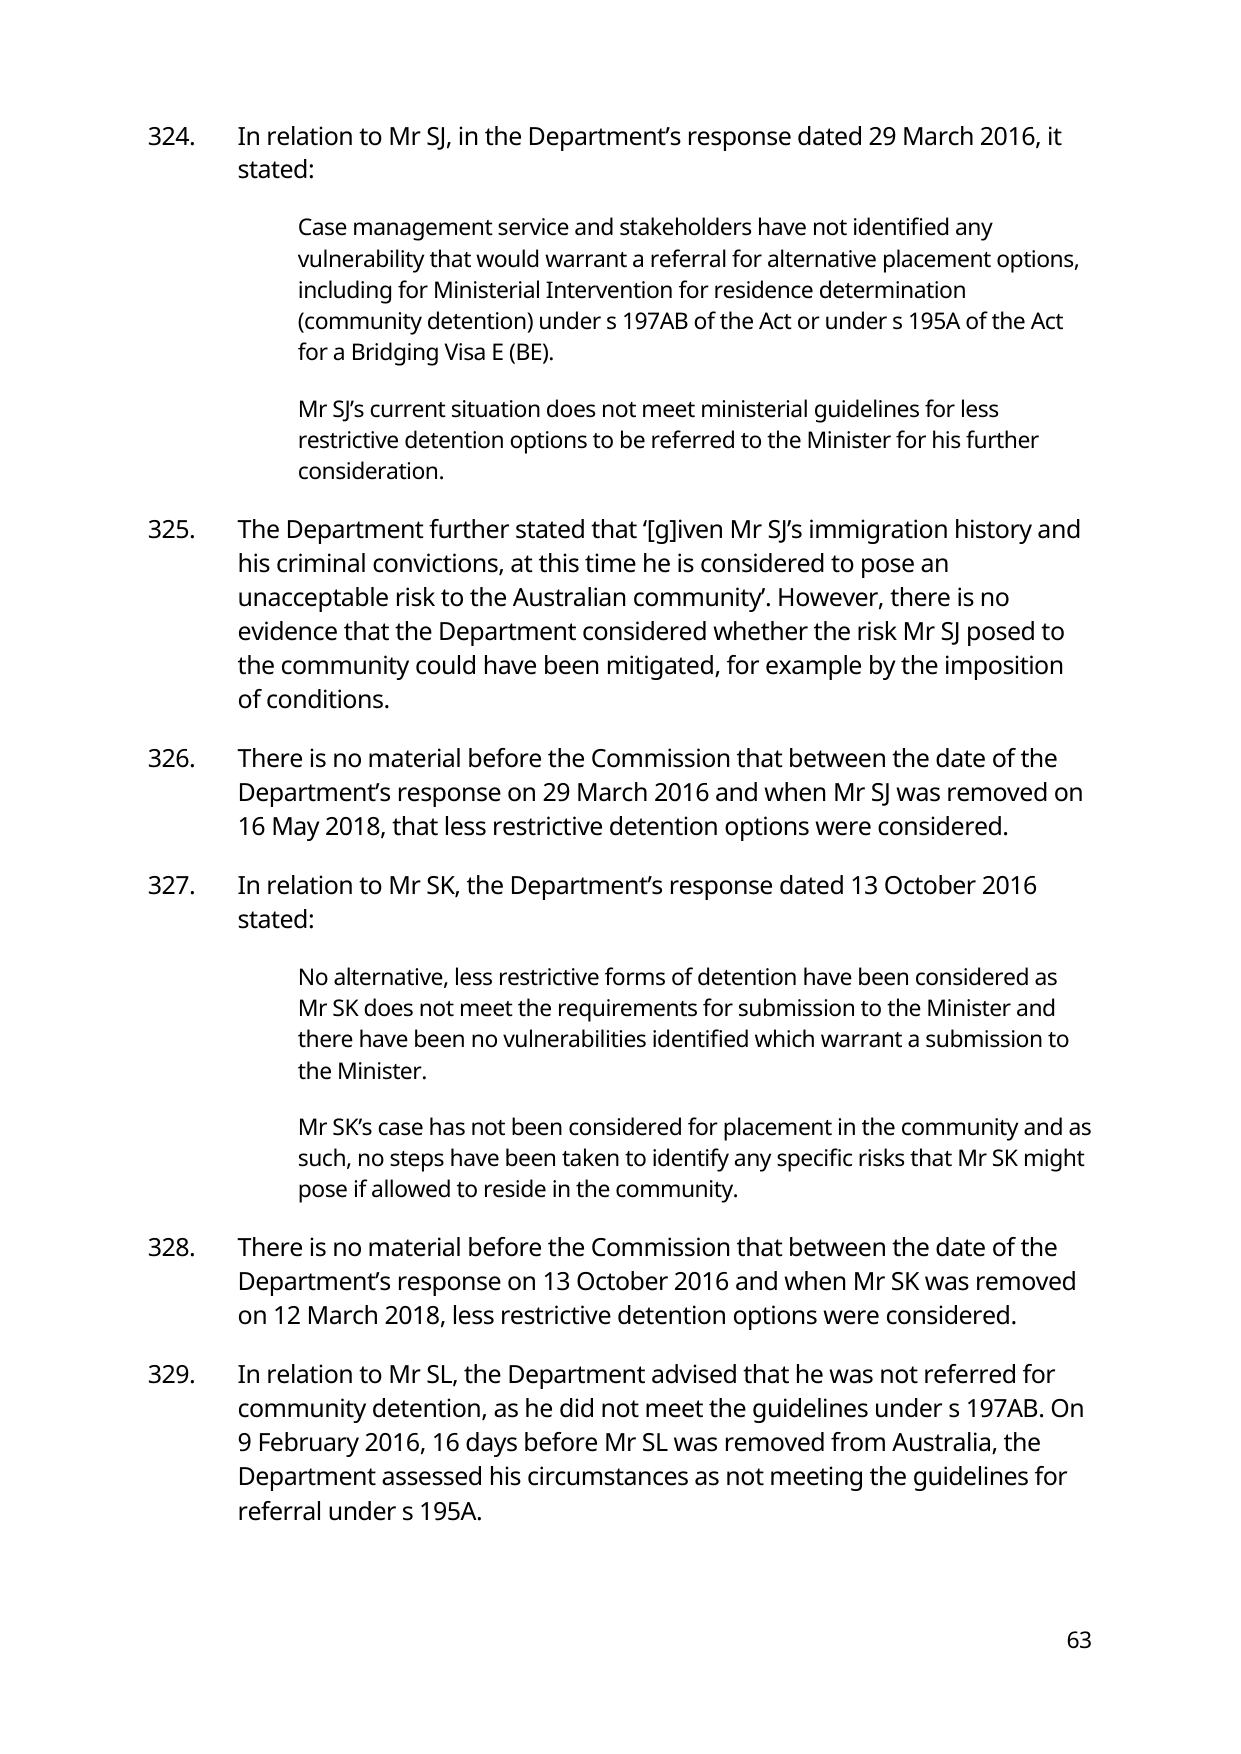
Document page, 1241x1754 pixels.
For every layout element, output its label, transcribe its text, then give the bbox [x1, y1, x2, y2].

list In relation to Mr SJ, in the Department’s response dated 29 March 2016, it stated: [148, 118, 1092, 186]
list The Department further stated that ‘[g]iven Mr SJ’s immigration history and his criminal convictions, at this time he is considered to pose an unacceptable risk to the Australian community’. However, there is no evidence that the Department considered whether the risk Mr SJ posed to the community could have been mitigated, for example by the imposition of conditions. [148, 511, 1092, 716]
list In relation to Mr SK, the Department’s response dated 13 October 2016 stated: [148, 868, 1092, 936]
text Mr SK’s case has not been considered for placement in the community and as such, no steps have been taken to identify any specific risks that Mr SK might pose if allowed to reside in the community. [298, 1111, 1092, 1205]
list There is no material before the Commission that between the date of the Department’s response on 29 March 2016 and when Mr SJ was removed on 16 May 2018, that less restrictive detention options were considered. [148, 741, 1092, 843]
list In relation to Mr SL, the Department advised that he was not referred for community detention, as he did not meet the guidelines under s 197AB. On 9 February 2016, 16 days before Mr SL was removed from Australia, the Department assessed his circumstances as not meeting the guidelines for referral under s 195A. [148, 1357, 1092, 1527]
text Mr SJ’s current situation does not meet ministerial guidelines for less restrictive detention options to be referred to the Minister for his further consideration. [298, 392, 1092, 486]
text No alternative, less restrictive forms of detention have been considered as Mr SK does not meet the requirements for submission to the Minister and there have been no vulnerabilities identified which warrant a submission to the Minister. [298, 961, 1092, 1086]
list There is no material before the Commission that between the date of the Department’s response on 13 October 2016 and when Mr SK was removed on 12 March 2018, less restrictive detention options were considered. [148, 1230, 1092, 1332]
text Case management service and stakeholders have not identified any vulnerability that would warrant a referral for alternative placement options, including for Ministerial Intervention for residence determination (community detention) under s 197AB of the Act or under s 195A of the Act for a Bridging Visa E (BE). [298, 211, 1092, 367]
